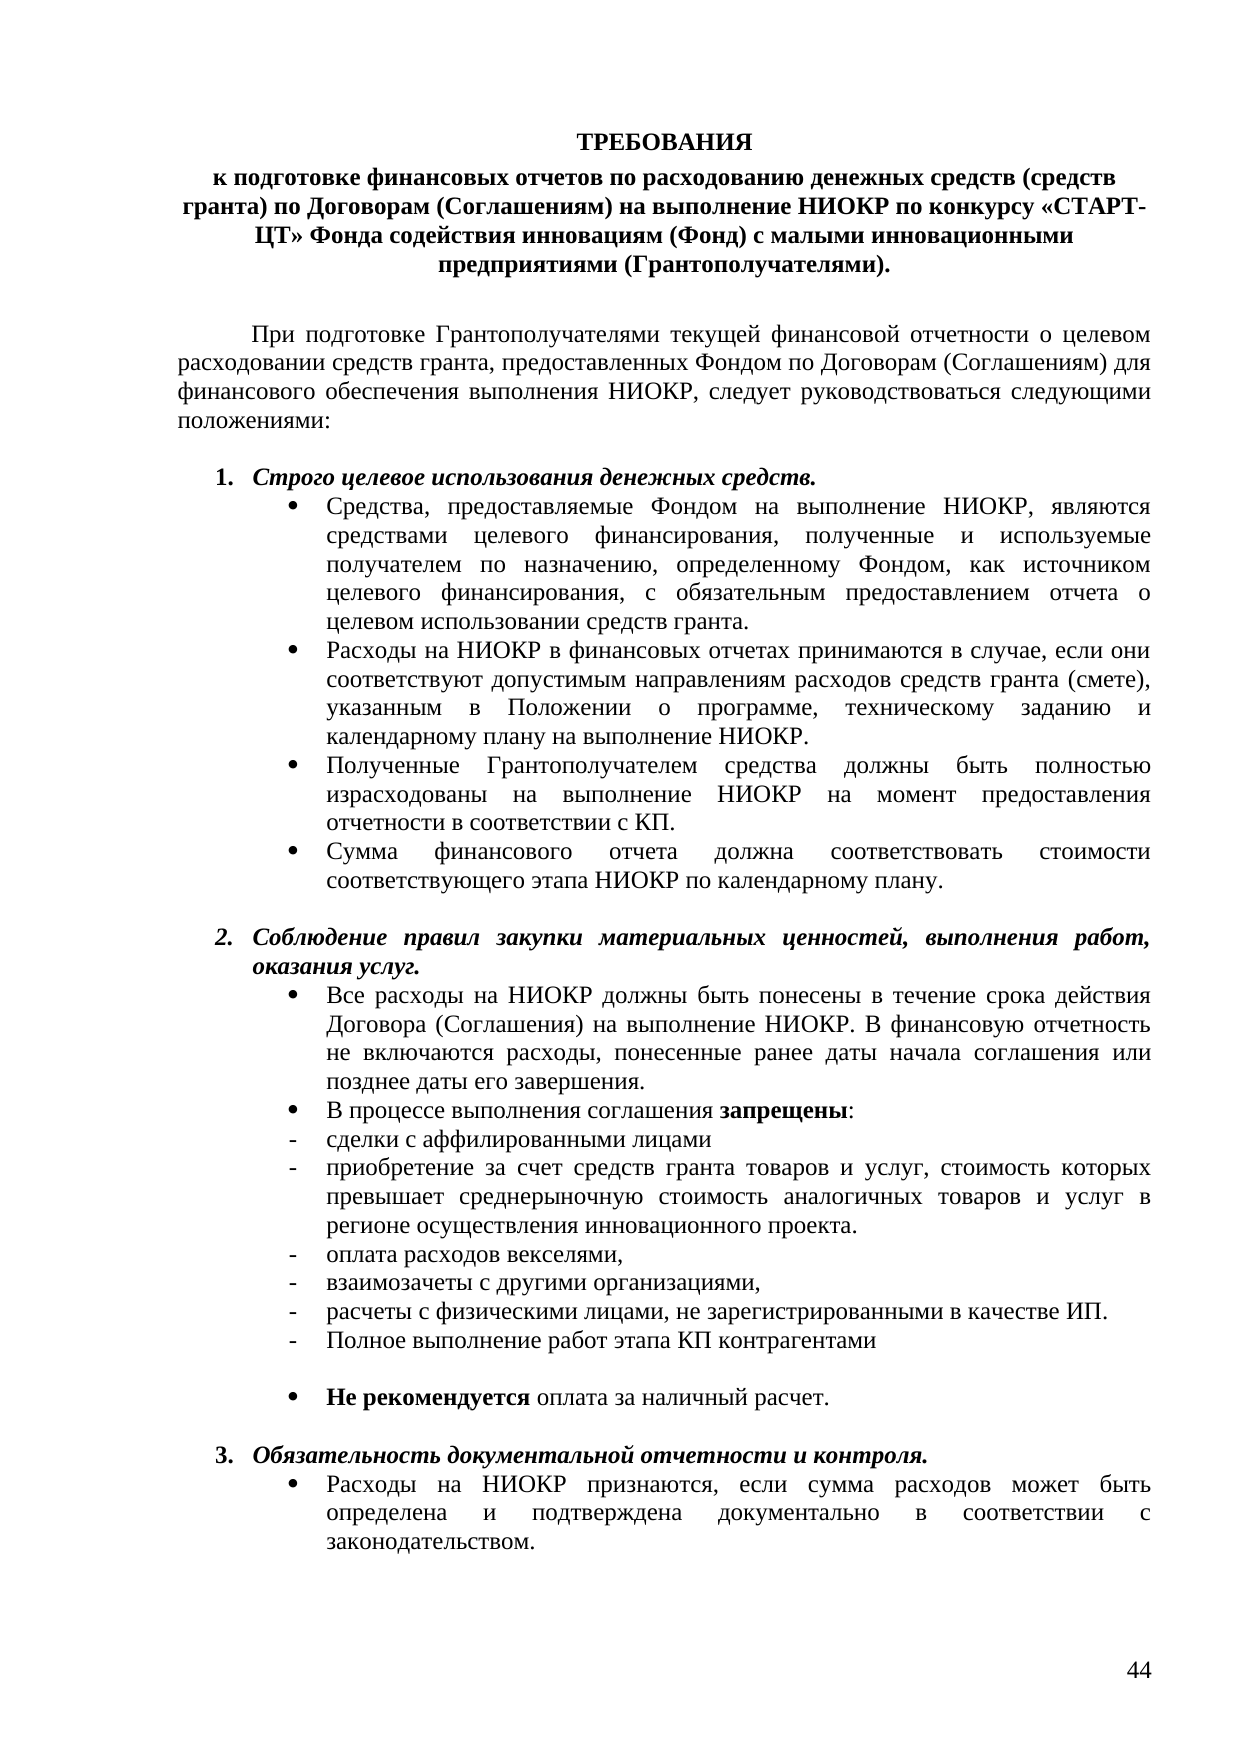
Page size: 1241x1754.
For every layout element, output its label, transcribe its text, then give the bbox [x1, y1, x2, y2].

list Полное выполнение работ этапа КП контрагентами [288, 1325, 1152, 1354]
list расчеты с физическими лицами, не зарегистрированными в качестве ИП. [288, 1296, 1152, 1325]
list Средства, предоставляемые Фондом на выполнение НИОКР, являются средствами целевого финансирования, полученные и используемые получателем по назначению, определенному Фондом, как источником целевого финансирования, с обязательным предоставлением отчета о целевом использовании средств гранта. [288, 491, 1152, 635]
text ТРЕБОВАНИЯ [177, 127, 1152, 156]
list Соблюдение правил закупки материальных ценностей, выполнения работ, оказания услуг. [215, 922, 1152, 980]
list Полученные Грантополучателем средства должны быть полностью израсходованы на выполнение НИОКР на момент предоставления отчетности в соответствии с КП. [288, 750, 1152, 836]
text При подготовке Грантополучателями текущей финансовой отчетности о целевом расходовании средств гранта, предоставленных Фондом по Договорам (Соглашениям) для финансового обеспечения выполнения НИОКР, следует руководствоваться следующими положениями: [177, 319, 1152, 434]
list взаимозачеты с другими организациями, [288, 1267, 1152, 1296]
list Расходы на НИОКР в финансовых отчетах принимаются в случае, если они соответствуют допустимым направлениям расходов средств гранта (смете), указанным в Положении о программе, техническому заданию и календарному плану на выполнение НИОКР. [288, 635, 1152, 750]
list Сумма финансового отчета должна соответствовать стоимости соответствующего этапа НИОКР по календарному плану. [288, 836, 1152, 894]
list сделки с аффилированными лицами [288, 1124, 1152, 1152]
list Не рекомендуется оплата за наличный расчет. [288, 1382, 1152, 1411]
list Строго целевое использования денежных средств. [215, 462, 1152, 491]
list Расходы на НИОКР признаются, если сумма расходов может быть определена и подтверждена документально в соответствии с законодательством. [288, 1469, 1152, 1555]
list Все расходы на НИОКР должны быть понесены в течение срока действия Договора (Соглашения) на выполнение НИОКР. В финансовую отчетность не включаются расходы, понесенные ранее даты начала соглашения или позднее даты его завершения. [288, 980, 1152, 1095]
list приобретение за счет средств гранта товаров и услуг, стоимость которых превышает среднерыночную стоимость аналогичных товаров и услуг в регионе осуществления инновационного проекта. [288, 1152, 1152, 1239]
list В процессе выполнения соглашения запрещены: [288, 1095, 1152, 1124]
list Обязательность документальной отчетности и контроля. [215, 1440, 1152, 1469]
list оплата расходов векселями, [288, 1239, 1152, 1267]
text к подготовке финансовых отчетов по расходованию денежных средств (средств гранта) по Договорам (Соглашениям) на выполнение НИОКР по конкурсу «СТАРТ-ЦТ» Фонда содействия инновациям (Фонд) с малыми инновационными предприятиями (Грантополучателями). [177, 162, 1152, 277]
